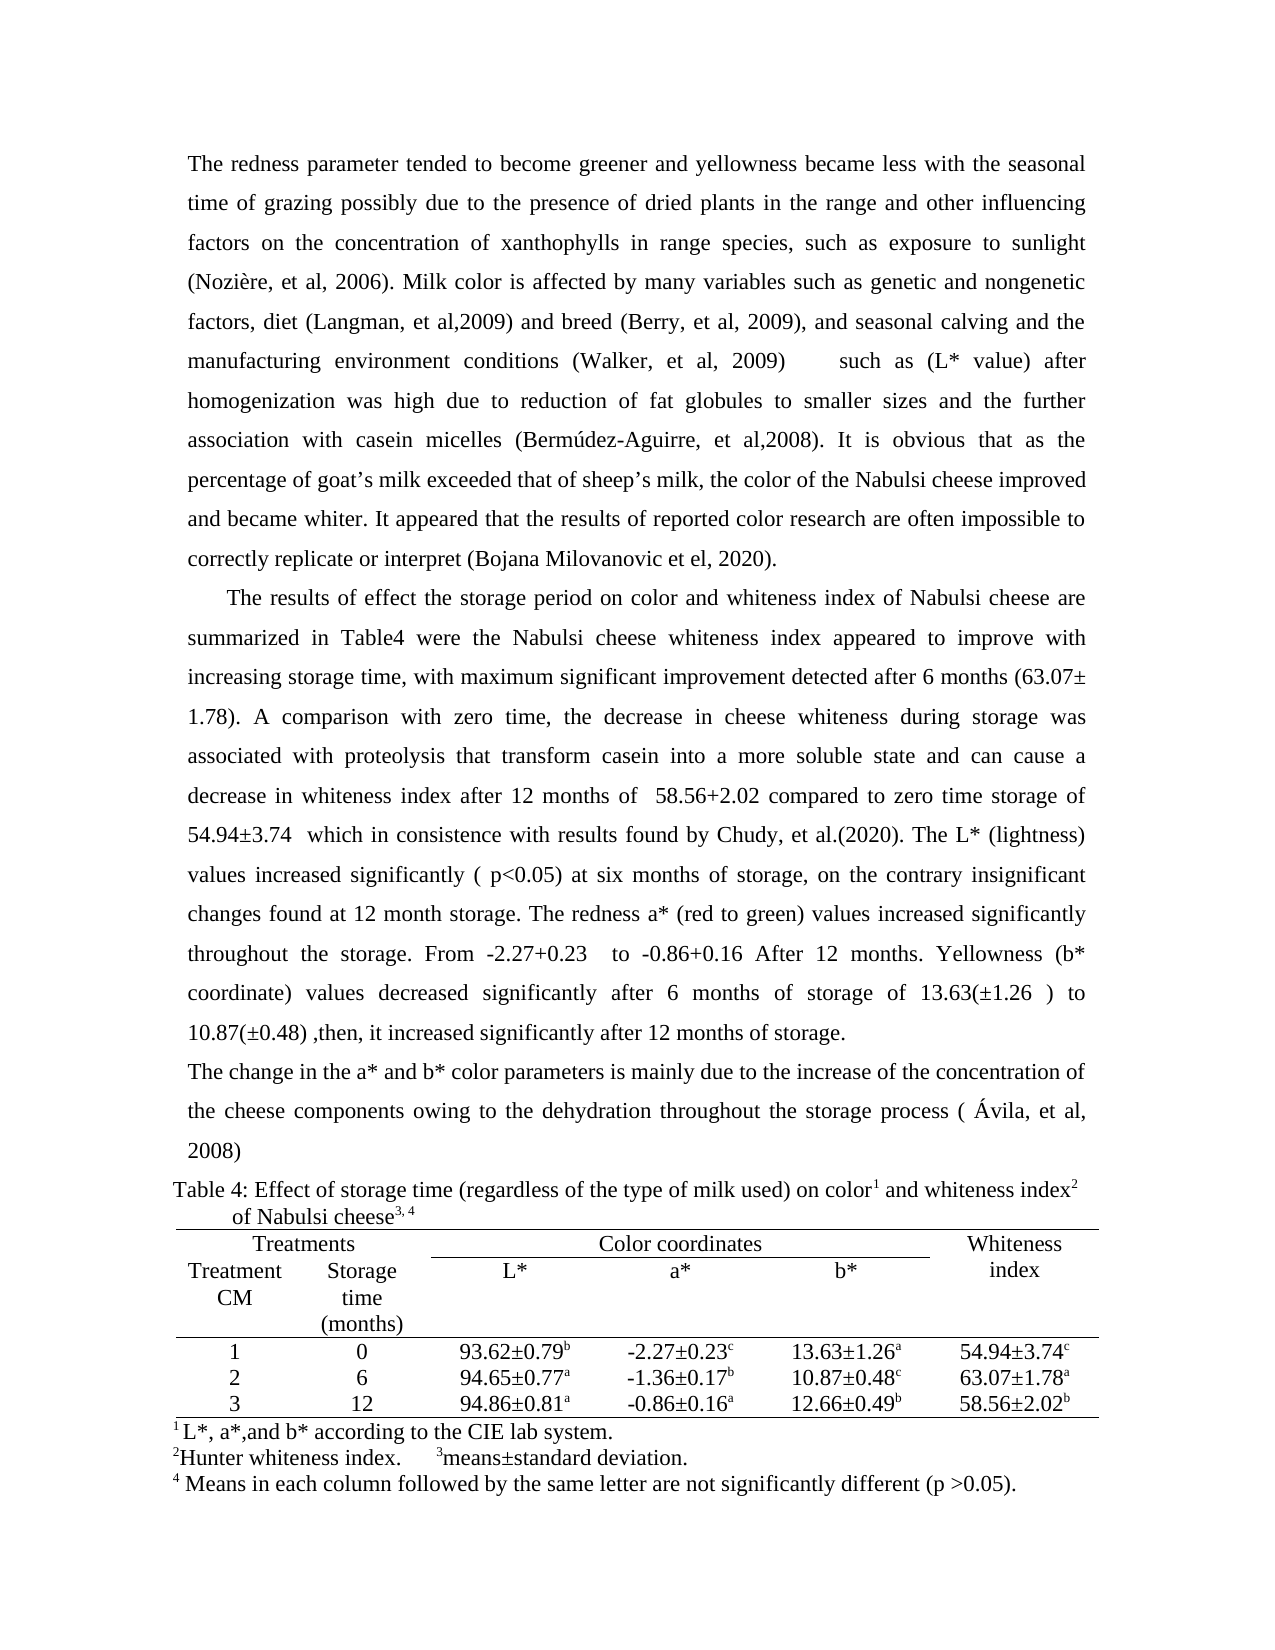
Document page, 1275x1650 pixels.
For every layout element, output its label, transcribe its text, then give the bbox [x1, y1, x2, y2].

table_header Color coordinates [431, 1230, 930, 1257]
table_cell -1.36±0.17b [599, 1364, 762, 1390]
table_cell 63.07±1.78a [930, 1364, 1099, 1390]
table_cell 12.66±0.49b [762, 1390, 930, 1417]
table_cell 13.63±1.26a [762, 1338, 930, 1364]
table_cell 54.94±3.74c [930, 1338, 1099, 1364]
text 4 Means in each column followed by the same letter are not significantly different (p >0.05). [173, 1471, 1087, 1497]
text 2Hunter whiteness index. 3means±standard deviation. [173, 1444, 1087, 1471]
table_cell b* [762, 1258, 930, 1337]
table_cell 93.62±0.79b [431, 1338, 599, 1364]
table_cell 94.65±0.77a [431, 1364, 599, 1390]
table_cell -0.86±0.16a [599, 1390, 762, 1417]
text Table 4: Effect of storage time (regardless of the type of milk used) on color1 and whiteness index2 of Nabulsi cheese3, 4 [173, 1176, 1087, 1229]
text The redness parameter tended to become greener and yellowness became less with the seasonal time of grazing possibly due to the presence of dried plants in the range and other influencing factors on the concentration of xanthophylls in range species, such as exposure to sunlight (Nozière, et al, 2006). Milk color is affected by many variables such as genetic and nongenetic factors, diet (Langman, et al,2009) and breed (Berry, et al, 2009), and seasonal calving and the manufacturing environment conditions (Walker, et al, 2009) such as (L* value) after homogenization was high due to reduction of fat globules to smaller sizes and the further association with casein micelles (Bermúdez-Aguirre, et al,2008). It is obvious that as the percentage of goat’s milk exceeded that of sheep’s milk, the color of the Nabulsi cheese improved and became whiter. It appeared that the results of reported color research are often impossible to correctly replicate or interpret (Bojana Milovanovic et el, 2020). [187, 150, 1087, 571]
text The change in the a* and b* color parameters is mainly due to the increase of the concentration of the cheese components owing to the dehydration throughout the storage process ( Ávila, et al, 2008) [187, 1058, 1087, 1163]
table_cell 94.86±0.81a [431, 1390, 599, 1417]
table_cell L* [431, 1258, 599, 1337]
table_cell 1 [176, 1338, 293, 1364]
table_cell Storage time (months) [293, 1257, 431, 1337]
table_cell Treatment CM [176, 1257, 293, 1337]
text 1 L*, a*,and b* according to the CIE lab system. [173, 1418, 1087, 1444]
table_cell 58.56±2.02b [930, 1390, 1099, 1417]
table_cell 12 [293, 1390, 431, 1417]
table_cell 10.87±0.48c [762, 1364, 930, 1390]
table_cell a* [599, 1258, 762, 1337]
table_cell 2 [176, 1364, 293, 1390]
table_cell 3 [176, 1390, 293, 1417]
table_header Treatments [176, 1230, 431, 1257]
table_cell 6 [293, 1364, 431, 1390]
table_cell -2.27±0.23c [599, 1338, 762, 1364]
table_cell 0 [293, 1338, 431, 1364]
text The results of effect the storage period on color and whiteness index of Nabulsi cheese are summarized in Table4 were the Nabulsi cheese whiteness index appeared to improve with increasing storage time, with maximum significant improvement detected after 6 months (63.07± 1.78). A comparison with zero time, the decrease in cheese whiteness during storage was associated with proteolysis that transform casein into a more soluble state and can cause a decrease in whiteness index after 12 months of 58.56+2.02 compared to zero time storage of 54.94±3.74 which in consistence with results found by Chudy, et al.(2020). The L* (lightness) values increased significantly ( p<0.05) at six months of storage, on the contrary insignificant changes found at 12 month storage. The redness a* (red to green) values increased significantly throughout the storage. From -2.27+0.23 to -0.86+0.16 After 12 months. Yellowness (b* coordinate) values decreased significantly after 6 months of storage of 13.63(±1.26 ) to 10.87(±0.48) ,then, it increased significantly after 12 months of storage. [187, 584, 1087, 1045]
table_header Whiteness index [930, 1230, 1099, 1337]
